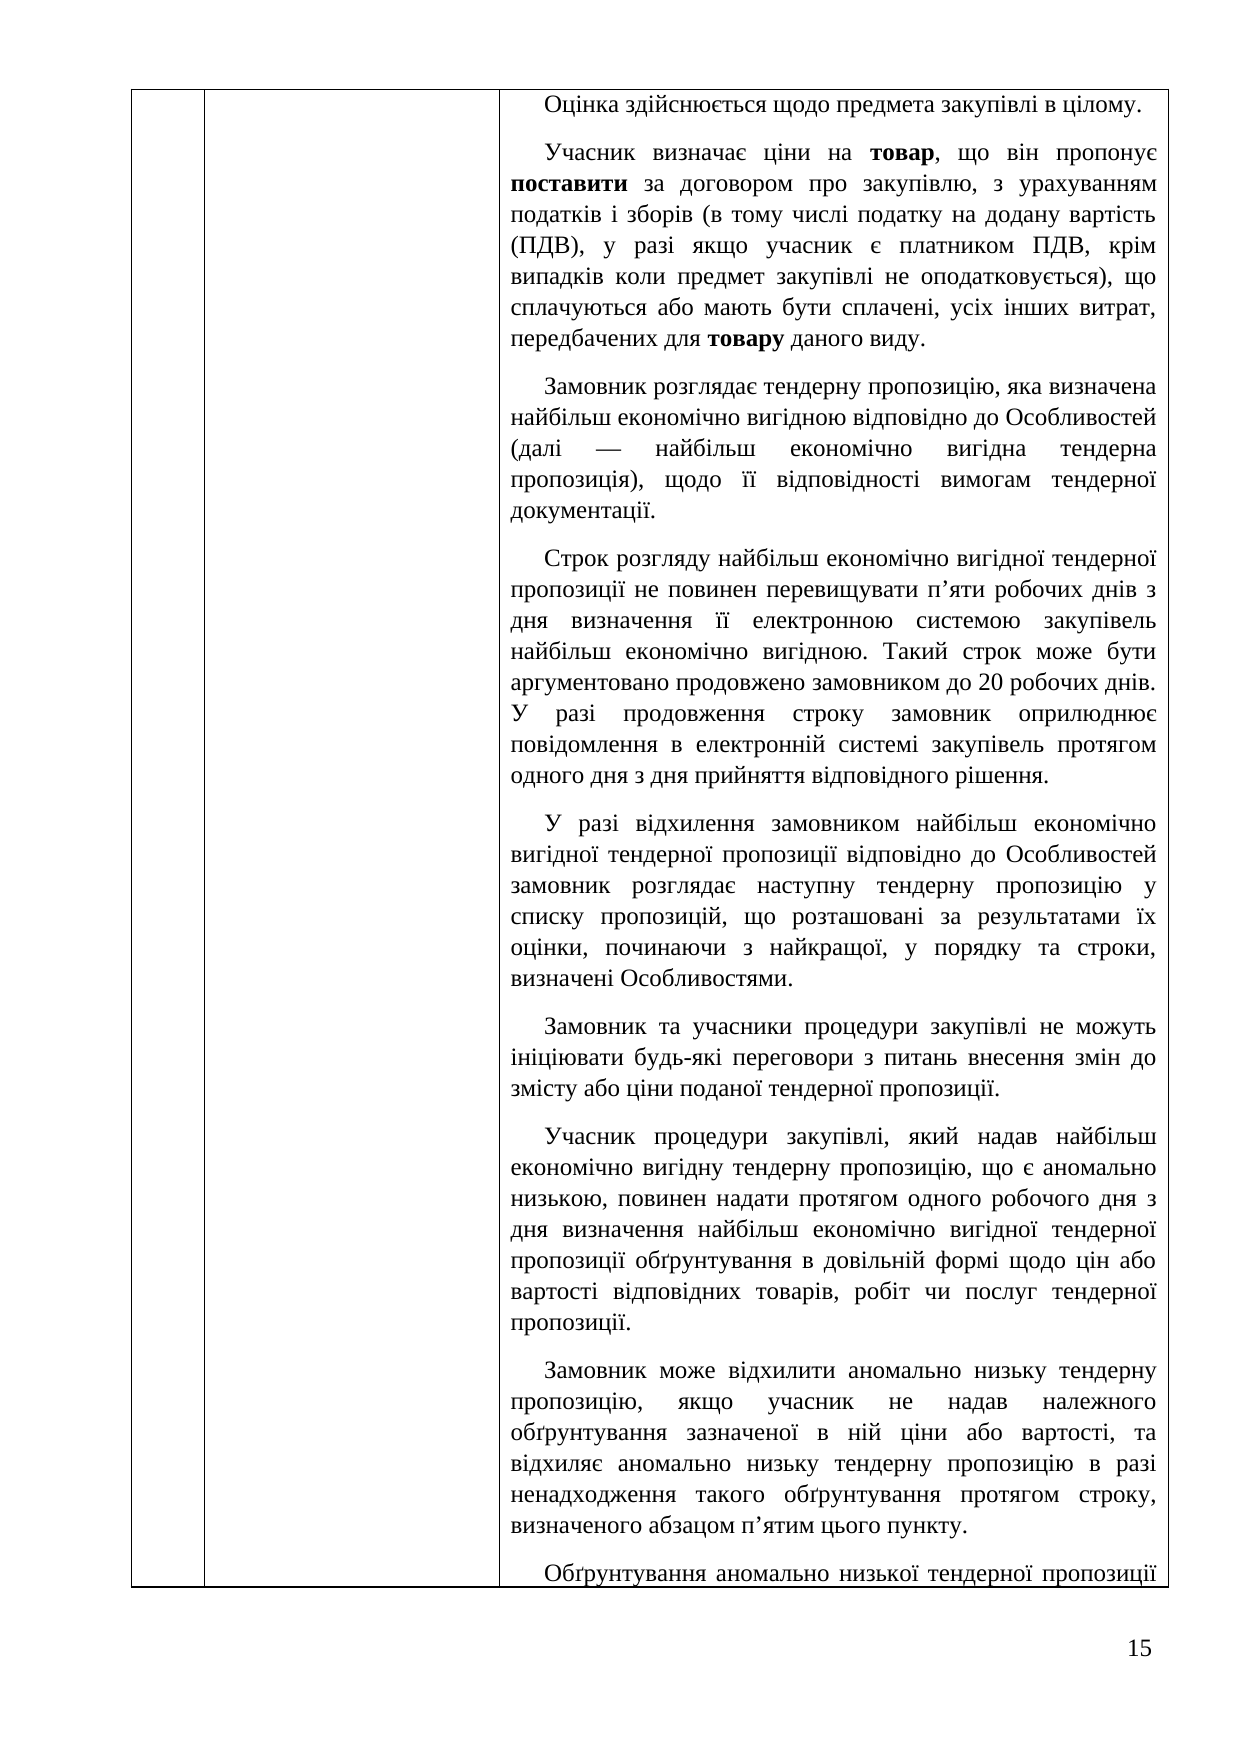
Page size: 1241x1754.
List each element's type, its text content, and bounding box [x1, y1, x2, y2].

table_cell 1 [132, 90, 204, 1586]
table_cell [205, 90, 499, 1586]
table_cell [500, 90, 1168, 1586]
